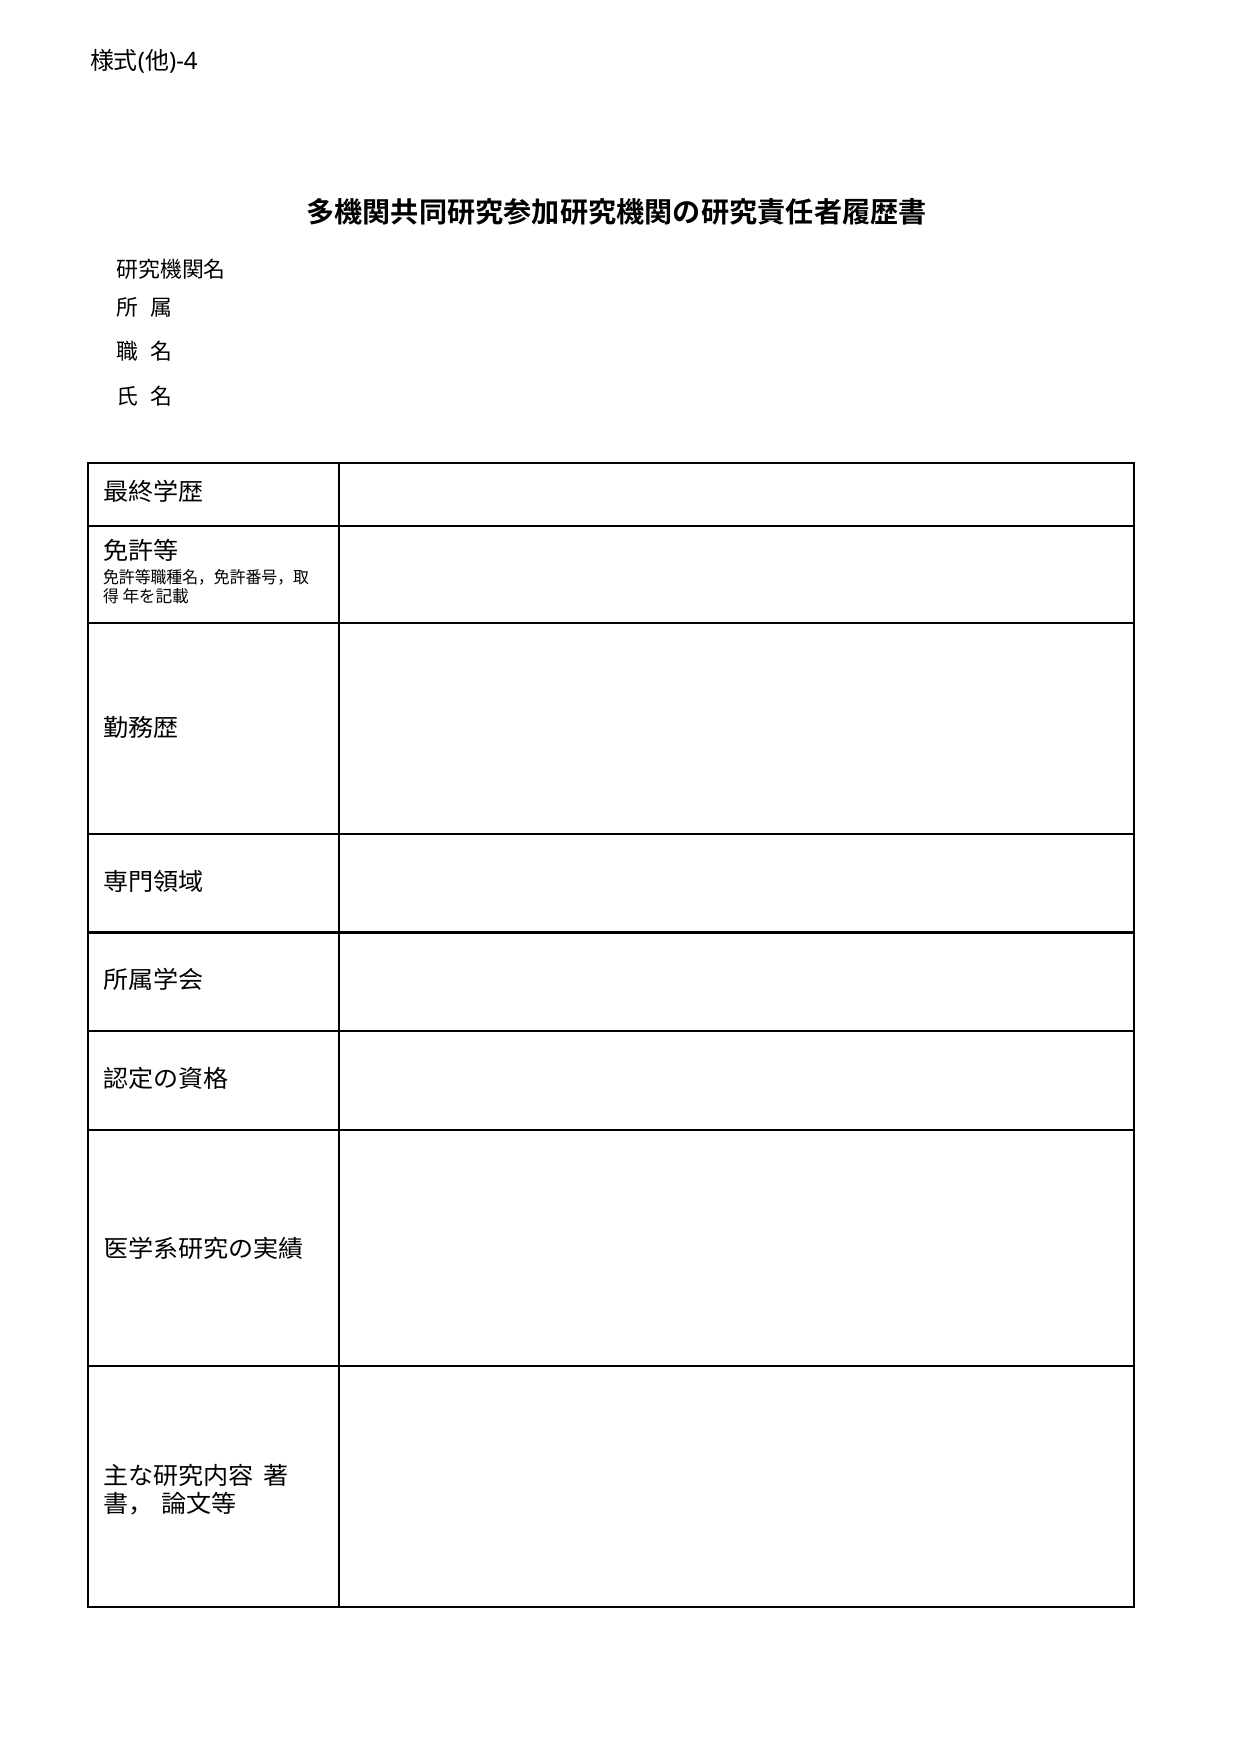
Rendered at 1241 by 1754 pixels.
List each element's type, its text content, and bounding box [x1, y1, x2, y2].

table_cell 認定の資格 [89, 1032, 338, 1129]
table_cell 勤務歴 [89, 624, 338, 833]
table_cell [340, 527, 1133, 622]
table_cell [340, 835, 1133, 931]
table_cell [340, 1367, 1133, 1606]
table_cell 主な研究内容 著書， 論文等 [89, 1367, 338, 1606]
table_header 多機関共同研究参加研究機関の研究責任者履歴書 [92, 195, 1141, 245]
table_header [340, 464, 1133, 525]
table_cell 職 名 [92, 329, 1141, 374]
table_cell [340, 1032, 1133, 1129]
table_cell 医学系研究の実績 [89, 1131, 338, 1365]
table_cell 氏 名 [92, 375, 1138, 419]
table_cell [340, 1131, 1133, 1365]
table_header 最終学歴 [89, 464, 338, 525]
table_cell [340, 934, 1133, 1030]
table_cell 所属学会 [89, 934, 338, 1030]
table_cell 専門領域 [89, 835, 338, 931]
table_cell 所 属 [92, 285, 1141, 329]
table_cell 免許等 免許等職種名，免許番号，取得 年を記載 [89, 527, 338, 622]
table_cell [340, 624, 1133, 833]
text 様式(他)-4 [90, 41, 1149, 76]
table_cell 研究機関名 [92, 245, 1141, 285]
